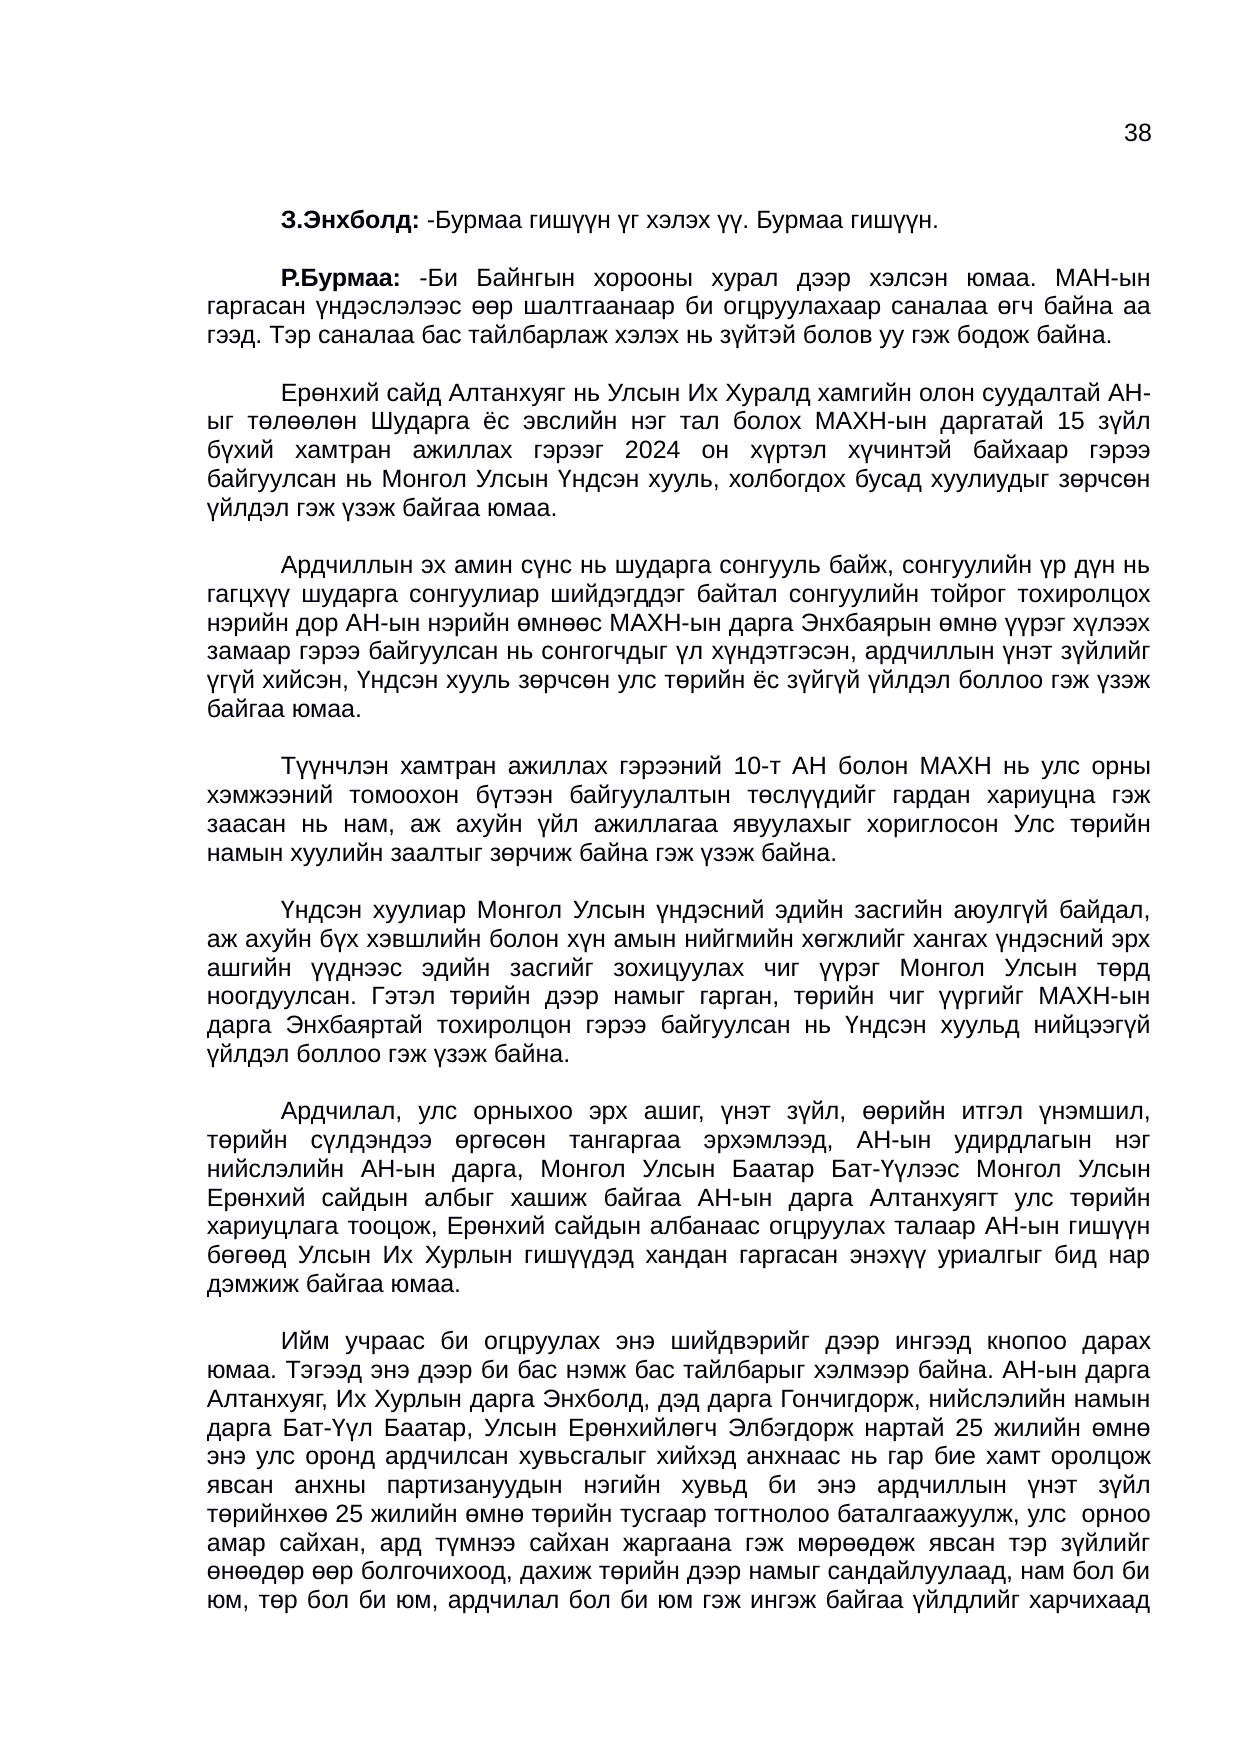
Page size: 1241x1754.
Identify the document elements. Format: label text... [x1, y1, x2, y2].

text Ардчиллын эх амин сүнс нь шударга сонгууль байж, сонгуулийн үр дүн нь гагцхүү шударга сонгуулиар шийдэгддэг байтал сонгуулийн тойрог тохиролцох нэрийн дор АН-ын нэрийн өмнөөс МАХН-ын дарга Энхбаярын өмнө үүрэг хүлээх замаар гэрээ байгуулсан нь сонгогчдыг үл хүндэтгэсэн, ардчиллын үнэт зүйлийг үгүй хийсэн, Үндсэн хууль зөрчсөн улс төрийн ёс зүйгүй үйлдэл боллоо гэж үзэж байгаа юмаа. [207, 550, 1152, 723]
text Ардчилал, улс орныхоо эрх ашиг, үнэт зүйл, өөрийн итгэл үнэмшил, төрийн сүлдэндээ өргөсөн тангаргаа эрхэмлээд, АН-ын удирдлагын нэг нийслэлийн АН-ын дарга, Монгол Улсын Баатар Бат-Үүлээс Монгол Улсын Ерөнхий сайдын албыг хашиж байгаа АН-ын дарга Алтанхуягт улс төрийн хариуцлага тооцож, Ерөнхий сайдын албанаас огцруулах талаар АН-ын гишүүн бөгөөд Улсын Их Хурлын гишүүдэд хандан гаргасан энэхүү уриалгыг бид нар дэмжиж байгаа юмаа. [207, 1096, 1152, 1298]
text Үндсэн хуулиар Монгол Улсын үндэсний эдийн засгийн аюулгүй байдал, аж ахуйн бүх хэвшлийн болон хүн амын нийгмийн хөгжлийг хангах үндэсний эрх ашгийн үүднээс эдийн засгийг зохицуулах чиг үүрэг Монгол Улсын төрд ноогдуулсан. Гэтэл төрийн дээр намыг гарган, төрийн чиг үүргийг МАХН-ын дарга Энхбаяртай тохиролцон гэрээ байгуулсан нь Үндсэн хуульд нийцээгүй үйлдэл боллоо гэж үзэж байна. [207, 895, 1152, 1068]
text Түүнчлэн хамтран ажиллах гэрээний 10-т АН болон МАХН нь улс орны хэмжээний томоохон бүтээн байгуулалтын төслүүдийг гардан хариуцна гэж заасан нь нам, аж ахуйн үйл ажиллагаа явуулахыг хориглосон Улс төрийн намын хуулийн заалтыг зөрчиж байна гэж үзэж байна. [207, 751, 1152, 866]
text З.Энхболд: -Бурмаа гишүүн үг хэлэх үү. Бурмаа гишүүн. [207, 205, 1152, 234]
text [207, 1326, 1152, 1614]
text Р.Бурмаа: -Би Байнгын хорооны хурал дээр хэлсэн юмаа. МАН-ын гаргасан үндэслэлээс өөр шалтгаанаар би огцруулахаар саналаа өгч байна аа гээд. Тэр саналаа бас тайлбарлаж хэлэх нь зүйтэй болов уу гэж бодож байна. [207, 263, 1152, 349]
text Ерөнхий сайд Алтанхуяг нь Улсын Их Хуралд хамгийн олон суудалтай АН-ыг төлөөлөн Шударга ёс эвслийн нэг тал болох МАХН-ын даргатай 15 зүйл бүхий хамтран ажиллах гэрээг 2024 он хүртэл хүчинтэй байхаар гэрээ байгуулсан нь Монгол Улсын Үндсэн хууль, холбогдох бусад хуулиудыг зөрчсөн үйлдэл гэж үзэж байгаа юмаа. [207, 378, 1152, 521]
